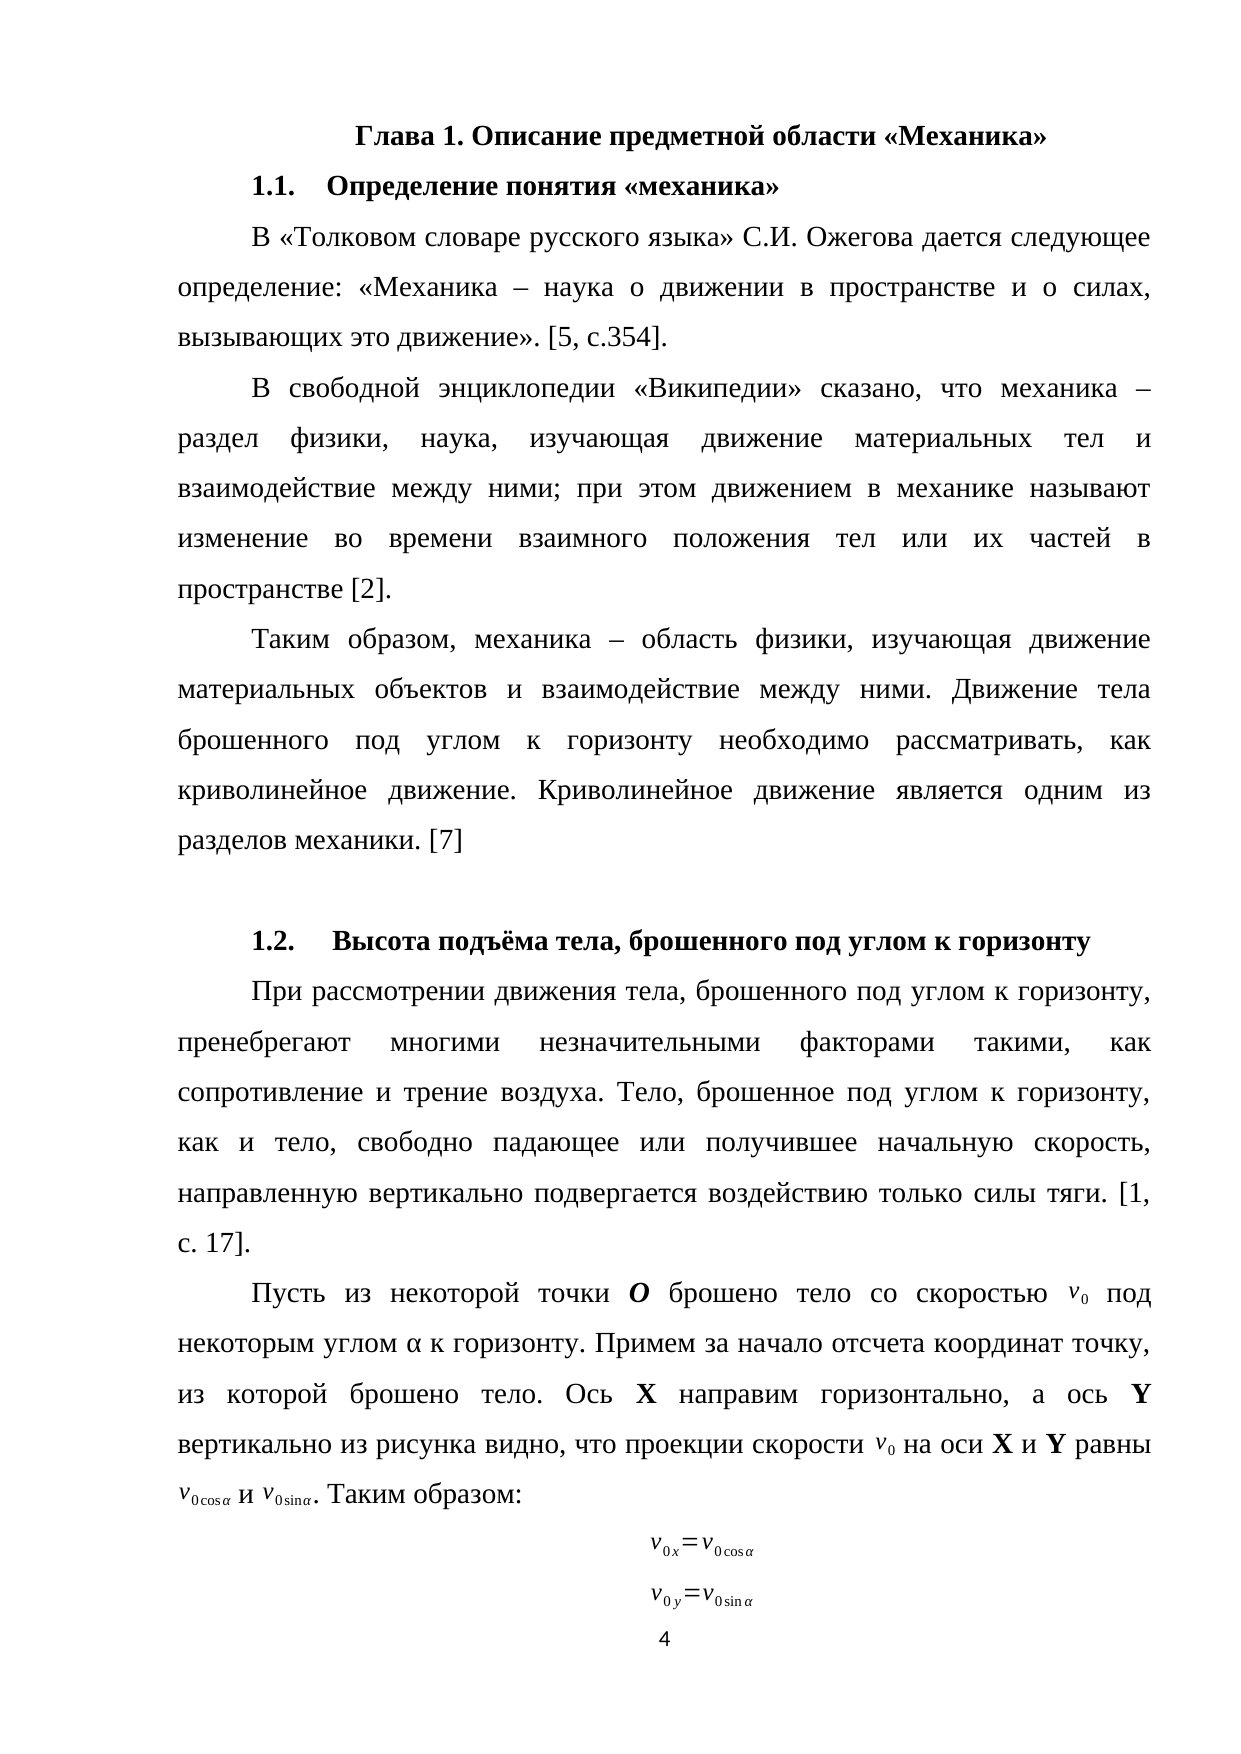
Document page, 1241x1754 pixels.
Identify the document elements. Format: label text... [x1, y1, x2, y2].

text Таким образом, механика – область физики, изучающая движение материальных объектов и взаимодействие между ними. Движение тела брошенного под углом к горизонту необходимо рассматривать, как криволинейное движение. Криволинейное движение является одним из разделов механики. [7] [177, 621, 1152, 856]
list Определение понятия «механика» [251, 168, 1152, 202]
text Пусть из некоторой точки O брошено тело со скоростью под некоторым углом α к горизонту. Примем за начало отсчета координат точку, из которой брошено тело. Ось X направим горизонтально, а ось Y вертикально из рисунка видно, что проекции скорости на оси X и Y равны и . Таким образом: [177, 1275, 1152, 1510]
text В «Толковом словаре русского языка» С.И. Ожегова дается следующее определение: «Механика – наука о движении в пространстве и о силах, вызывающих это движение». [5, с.354]. [177, 219, 1152, 353]
text В свободной энциклопедии «Википедии» сказано, что механика – раздел физики, наука, изучающая движение материальных тел и взаимодействие между ними; при этом движением в механике называют изменение во времени взаимного положения тел или их частей в пространстве [2]. [177, 370, 1152, 604]
list Высота подъёма тела, брошенного под углом к горизонту [177, 923, 1152, 957]
text Глава 1. Описание предметной области «Механика» [177, 118, 1152, 152]
text При рассмотрении движения тела, брошенного под углом к горизонту, пренебрегают многими незначительными факторами такими, как сопротивление и трение воздуха. Тело, брошенное под углом к горизонту, как и тело, свободно падающее или получившее начальную скорость, направленную вертикально подвергается воздействию только силы тяги. [1, с. 17]. [177, 973, 1152, 1258]
